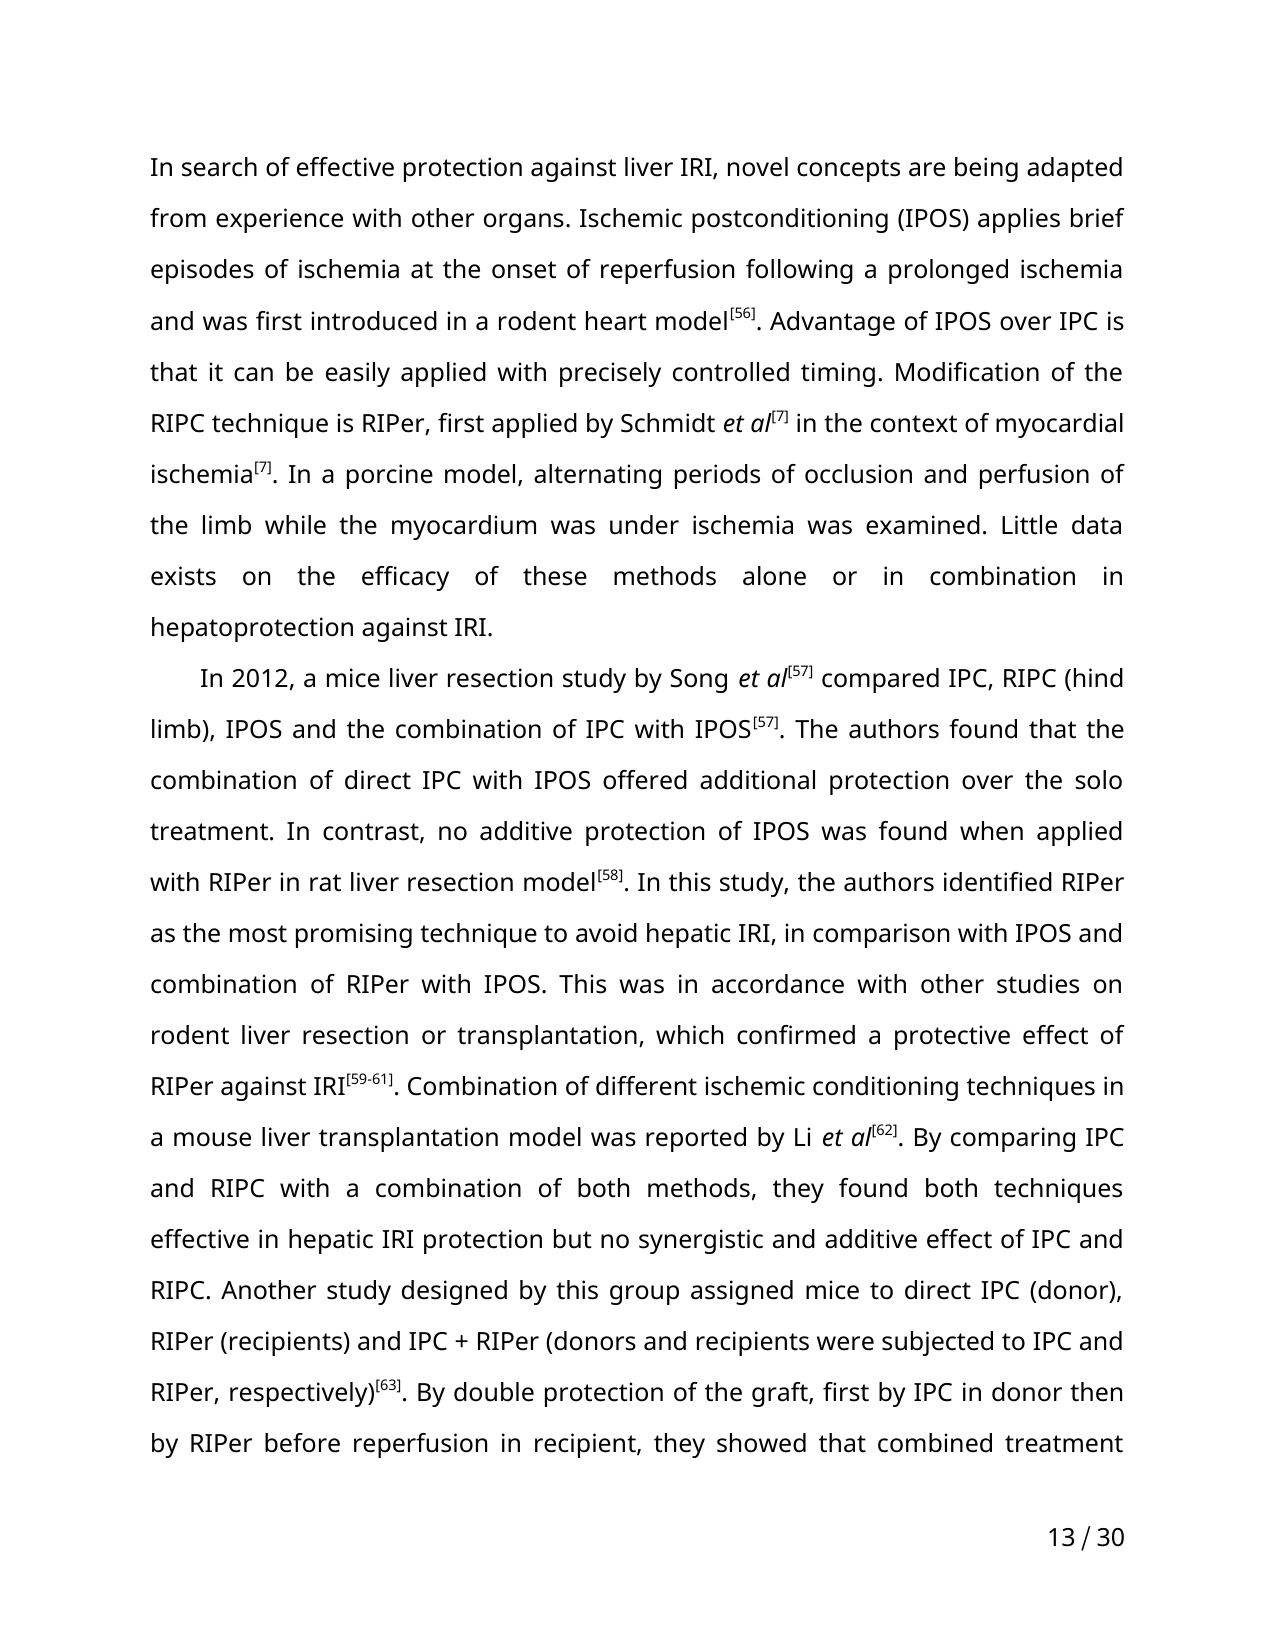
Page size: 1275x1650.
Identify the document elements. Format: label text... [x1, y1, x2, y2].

text In search of effective protection against liver IRI, novel concepts are being adapted from experience with other organs. Ischemic postconditioning (IPOS) applies brief episodes of ischemia at the onset of reperfusion following a prolonged ischemia and was first introduced in a rodent heart model[56]. Advantage of IPOS over IPC is that it can be easily applied with precisely controlled timing. Modification of the RIPC technique is RIPer, first applied by Schmidt et al[7] in the context of myocardial ischemia[7]. In a porcine model, alternating periods of occlusion and perfusion of the limb while the myocardium was under ischemia was examined. Little data exists on the efficacy of these methods alone or in combination in hepatoprotection against IRI. [150, 150, 1125, 643]
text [150, 660, 1125, 1460]
